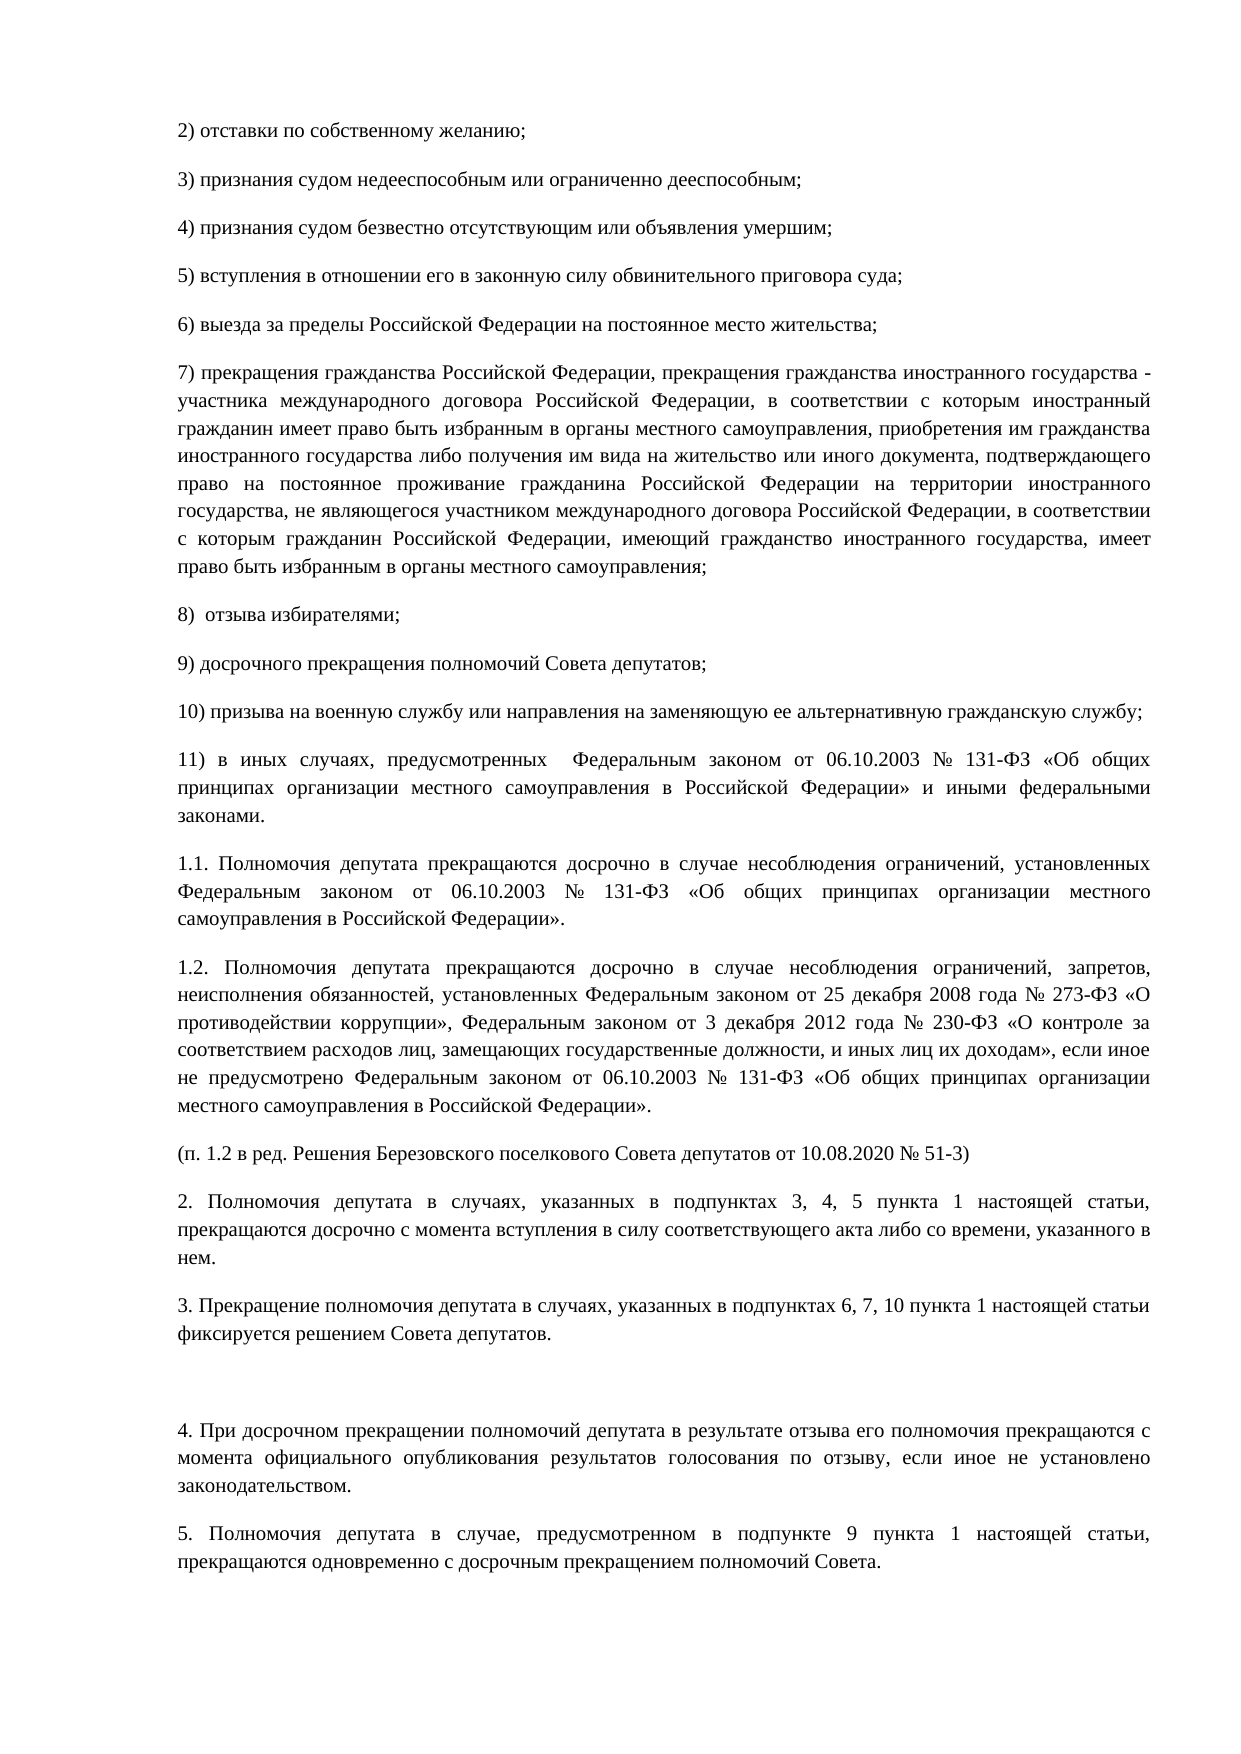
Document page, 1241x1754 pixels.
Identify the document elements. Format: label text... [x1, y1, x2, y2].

text 4. При досрочном прекращении полномочий депутата в результате отзыва его полномочия прекращаются с момента официального опубликования результатов голосования по отзыву, если иное не установлено законодательством. [177, 1418, 1152, 1497]
text 6) выезда за пределы Российской Федерации на постоянное место жительства; [177, 312, 1152, 336]
text 7) прекращения гражданства Российской Федерации, прекращения гражданства иностранного государства - участника международного договора Российской Федерации, в соответствии с которым иностранный гражданин имеет право быть избранным в органы местного самоуправления, приобретения им гражданства иностранного государства либо получения им вида на жительство или иного документа, подтверждающего право на постоянное проживание гражданина Российской Федерации на территории иностранного государства, не являющегося участником международного договора Российской Федерации, в соответствии с которым гражданин Российской Федерации, имеющий гражданство иностранного государства, имеет право быть избранным в органы местного самоуправления; [177, 360, 1152, 578]
text 2) отставки по собственному желанию; [177, 118, 1152, 142]
text 5. Полномочия депутата в случае, предусмотренном в подпункте 9 пункта 1 настоящей статьи, прекращаются одновременно с досрочным прекращением полномочий Совета. [177, 1521, 1152, 1573]
text 5) вступления в отношении его в законную силу обвинительного приговора суда; [177, 263, 1152, 287]
text 9) досрочного прекращения полномочий Совета депутатов; [177, 650, 1152, 674]
text 4) признания судом безвестно отсутствующим или объявления умершим; [177, 215, 1152, 239]
text 3. Прекращение полномочия депутата в случаях, указанных в подпунктах 6, 7, 10 пункта 1 настоящей статьи фиксируется решением Совета депутатов. [177, 1293, 1152, 1345]
text (п. 1.2 в ред. Решения Березовского поселкового Совета депутатов от 10.08.2020 № 51-3) [177, 1141, 1152, 1165]
text 2. Полномочия депутата в случаях, указанных в подпунктах 3, 4, 5 пункта 1 настоящей статьи, прекращаются досрочно с момента вступления в силу соответствующего акта либо со времени, указанного в нем. [177, 1189, 1152, 1269]
text 1.2. Полномочия депутата прекращаются досрочно в случае несоблюдения ограничений, запретов, неисполнения обязанностей, установленных Федеральным законом от 25 декабря 2008 года № 273-ФЗ «О противодействии коррупции», Федеральным законом от 3 декабря 2012 года № 230-ФЗ «О контроле за соответствием расходов лиц, замещающих государственные должности, и иных лиц их доходам», если иное не предусмотрено Федеральным законом от 06.10.2003 № 131-ФЗ «Об общих принципах организации местного самоуправления в Российской Федерации». [177, 954, 1152, 1117]
text 8) отзыва избирателями; [177, 602, 1152, 626]
text 3) признания судом недееспособным или ограниченно дееспособным; [177, 167, 1152, 191]
text 11) в иных случаях, предусмотренных Федеральным законом от 06.10.2003 № 131-ФЗ «Об общих принципах организации местного самоуправления в Российской Федерации» и иными федеральными законами. [177, 747, 1152, 827]
text 1.1. Полномочия депутата прекращаются досрочно в случае несоблюдения ограничений, установленных Федеральным законом от 06.10.2003 № 131-ФЗ «Об общих принципах организации местного самоуправления в Российской Федерации». [177, 851, 1152, 930]
text 10) призыва на военную службу или направления на заменяющую ее альтернативную гражданскую службу; [177, 699, 1152, 723]
